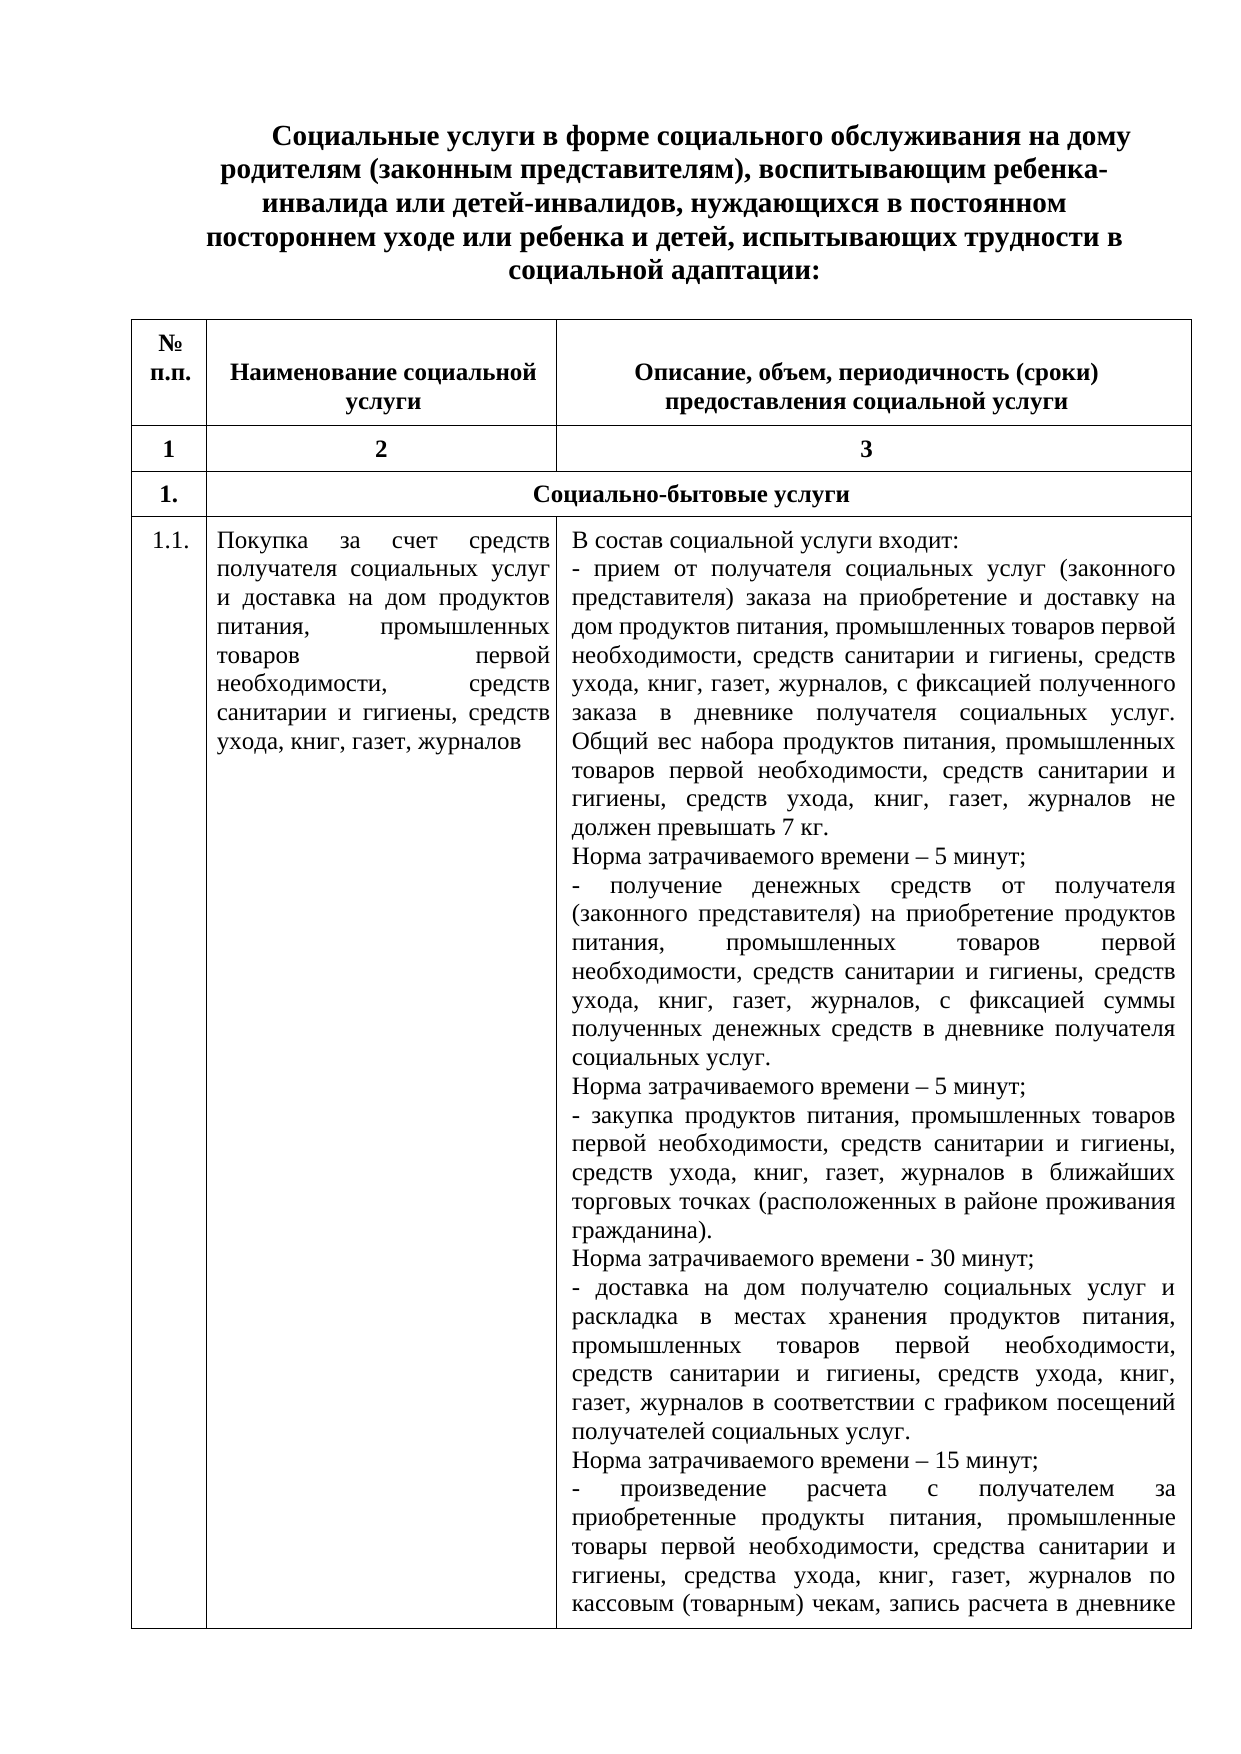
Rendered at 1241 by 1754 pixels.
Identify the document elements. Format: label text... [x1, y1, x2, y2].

table_cell Социально-бытовые услуги [207, 472, 1191, 516]
table_header Наименование социальной услуги [207, 320, 556, 425]
table_header Описание, объем, периодичность (сроки) предоставления социальной услуги [557, 320, 1191, 425]
table_cell 2 [207, 426, 556, 471]
table_cell 1.1. [132, 517, 206, 1628]
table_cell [557, 517, 1191, 1628]
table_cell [207, 517, 556, 1628]
table_cell 1 [132, 426, 206, 471]
table_cell 3 [557, 426, 1191, 471]
table_header № п.п. [132, 320, 206, 425]
text Социальные услуги в форме социального обслуживания на дому родителям (законным представителям), воспитывающим ребенка-инвалида или детей-инвалидов, нуждающихся в постоянном постороннем уходе или ребенка и детей, испытывающих трудности в социальной адаптации: [177, 118, 1152, 286]
table_cell 1. [132, 472, 206, 516]
